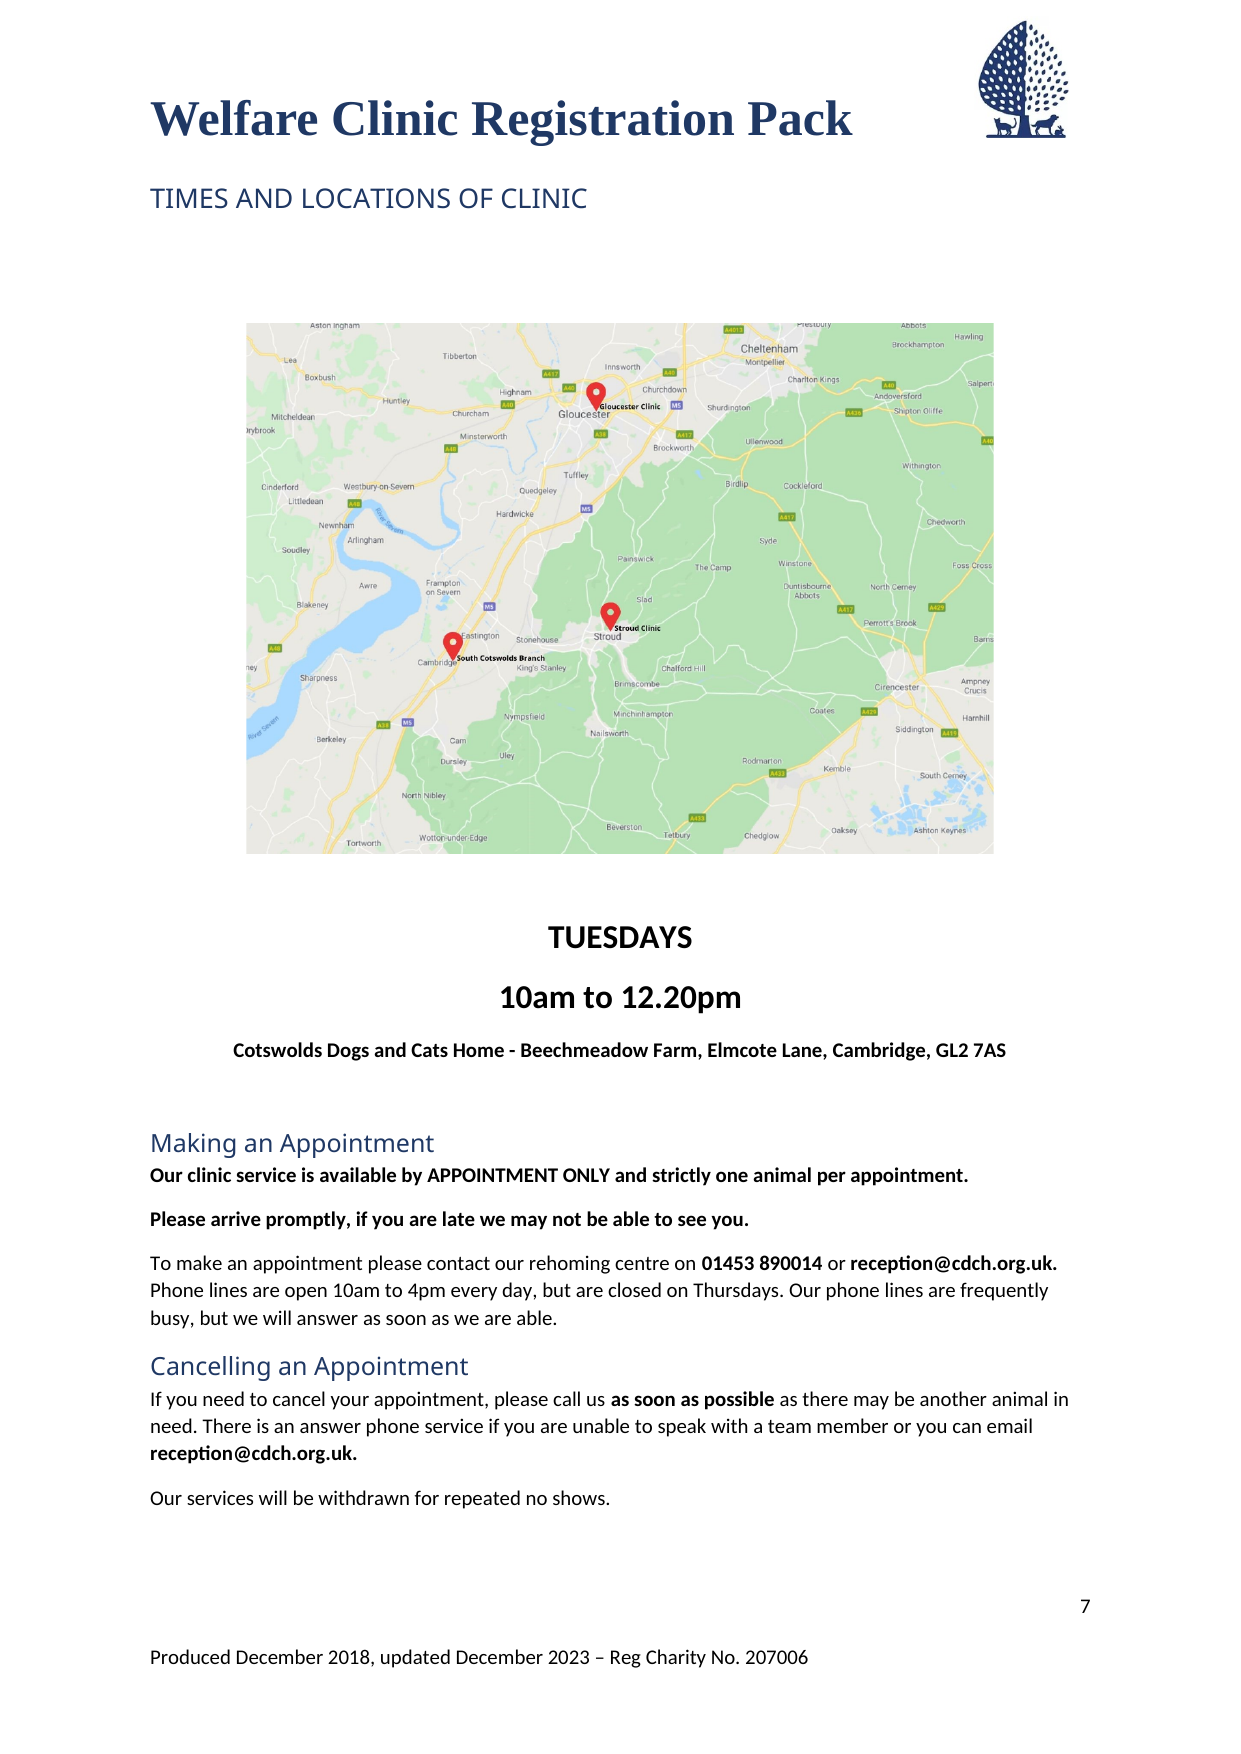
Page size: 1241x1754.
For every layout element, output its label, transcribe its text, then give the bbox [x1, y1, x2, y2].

text Cotswolds Dogs and Cats Home - Beechmeadow Farm, Elmcote Lane, Cambridge, GL2 7AS [150, 1037, 1090, 1063]
subtitle Cancelling an Appointment [150, 1349, 1090, 1383]
subtitle Making an Appointment [150, 1125, 1090, 1159]
text Please arrive promptly, if you are late we may not be able to see you. [150, 1206, 1090, 1232]
picture [974, 16, 1070, 138]
text Our clinic service is available by APPOINTMENT ONLY and strictly one animal per appointment. [150, 1162, 1090, 1187]
text 10am to 12.20pm [150, 977, 1090, 1017]
text Our services will be withdrawn for repeated no shows. [150, 1485, 1090, 1510]
text TUESDAYS [150, 916, 1090, 957]
text If you need to cancel your appointment, please call us as soon as possible as there may be another animal in need. There is an answer phone service if you are unable to speak with a team member or you can email reception@cdch.org.uk. [150, 1386, 1090, 1466]
picture [246, 323, 994, 854]
subtitle TIMES AND LOCATIONS OF CLINIC [150, 179, 1090, 216]
text To make an appointment please contact our rehoming centre on 01453 890014 or reception@cdch.org.uk. Phone lines are open 10am to 4pm every day, but are closed on Thursdays. Our phone lines are frequently busy, but we will answer as soon as we are able. [150, 1250, 1090, 1330]
